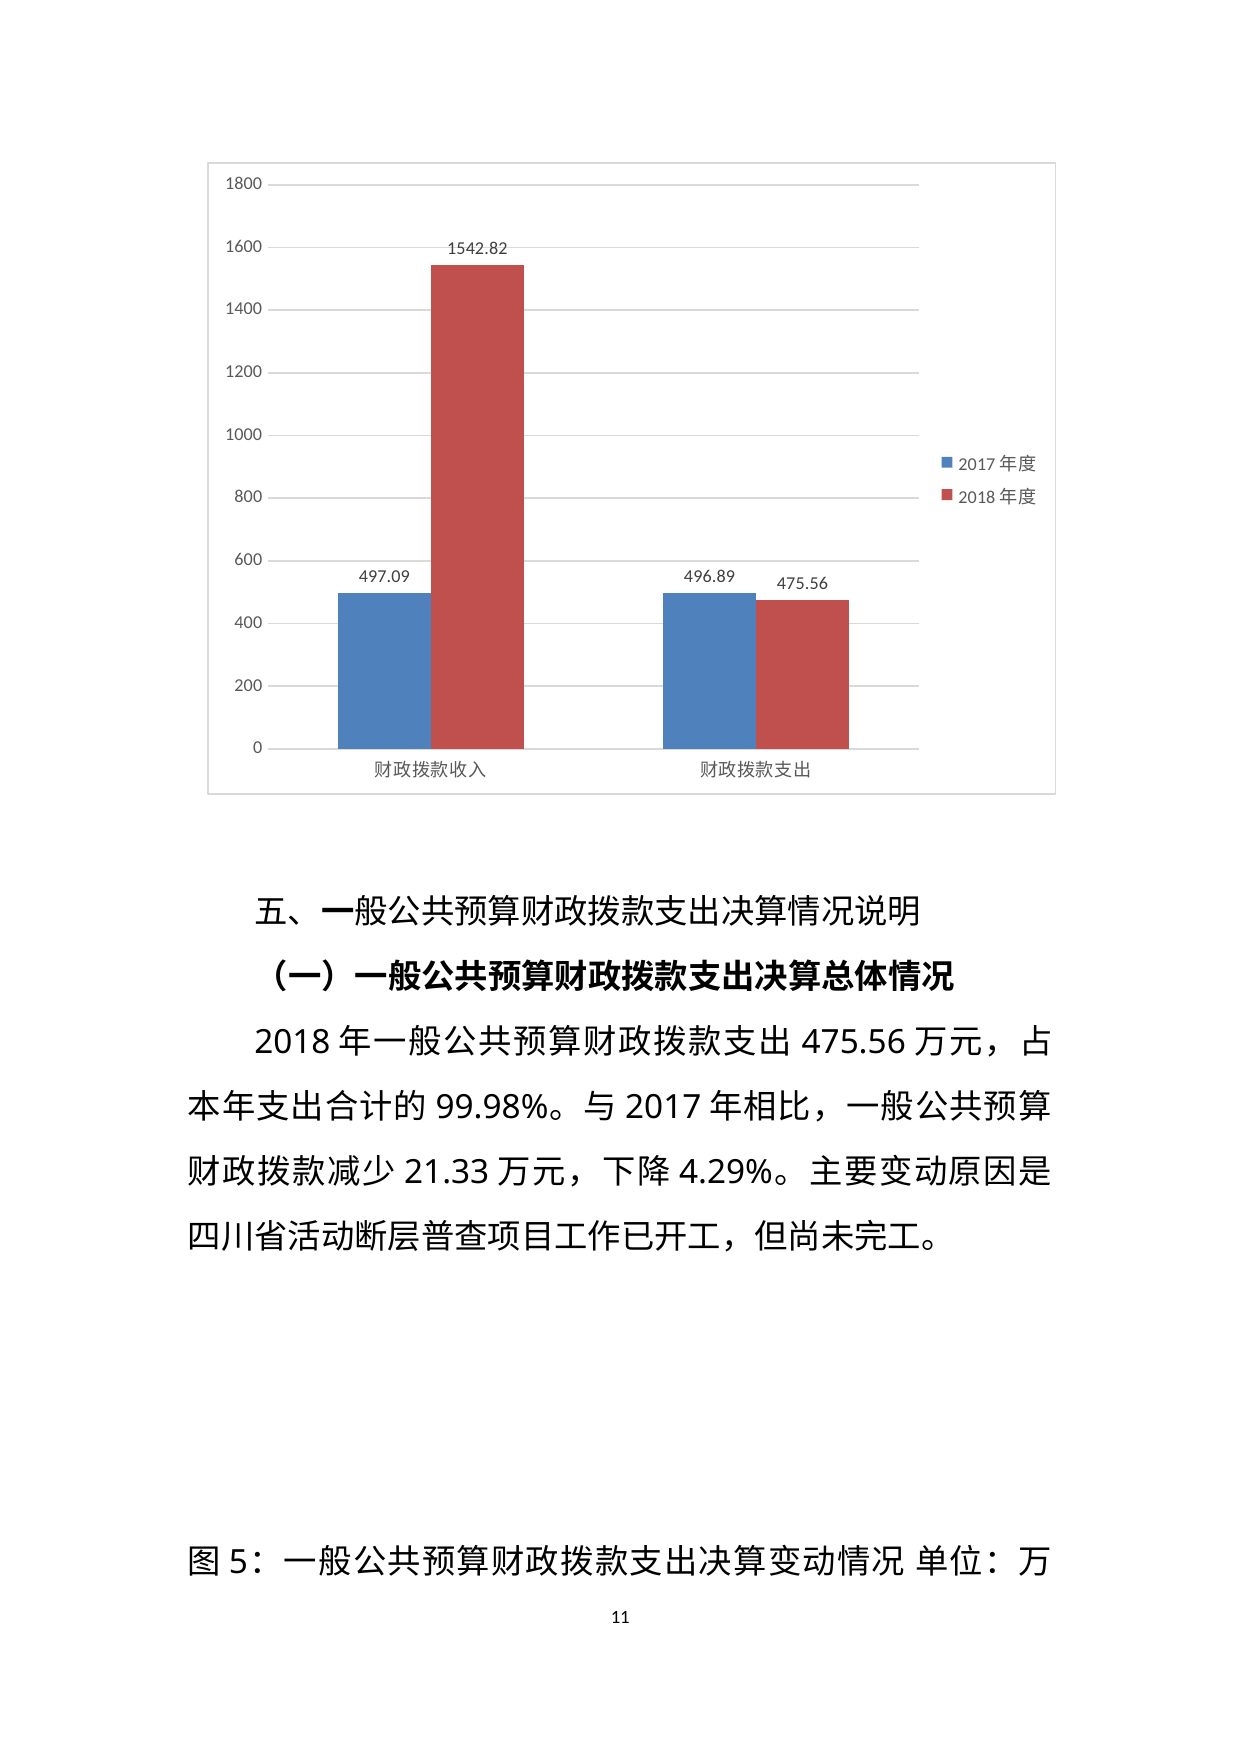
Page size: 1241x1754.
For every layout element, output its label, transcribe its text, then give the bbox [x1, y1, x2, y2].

text 2018年一般公共预算财政拨款支出475.56万元，占本年支出合计的99.98%。与2017年相比，一般公共预算财政拨款减少21.33万元，下降4.29%。主要变动原因是四川省活动断层普查项目工作已开工，但尚未完工。 [187, 1007, 1053, 1267]
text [187, 1527, 1053, 1592]
text （一）一般公共预算财政拨款支出决算总体情况 [187, 942, 1053, 1007]
text 五、一般公共预算财政拨款支出决算情况说明 [187, 877, 1053, 942]
